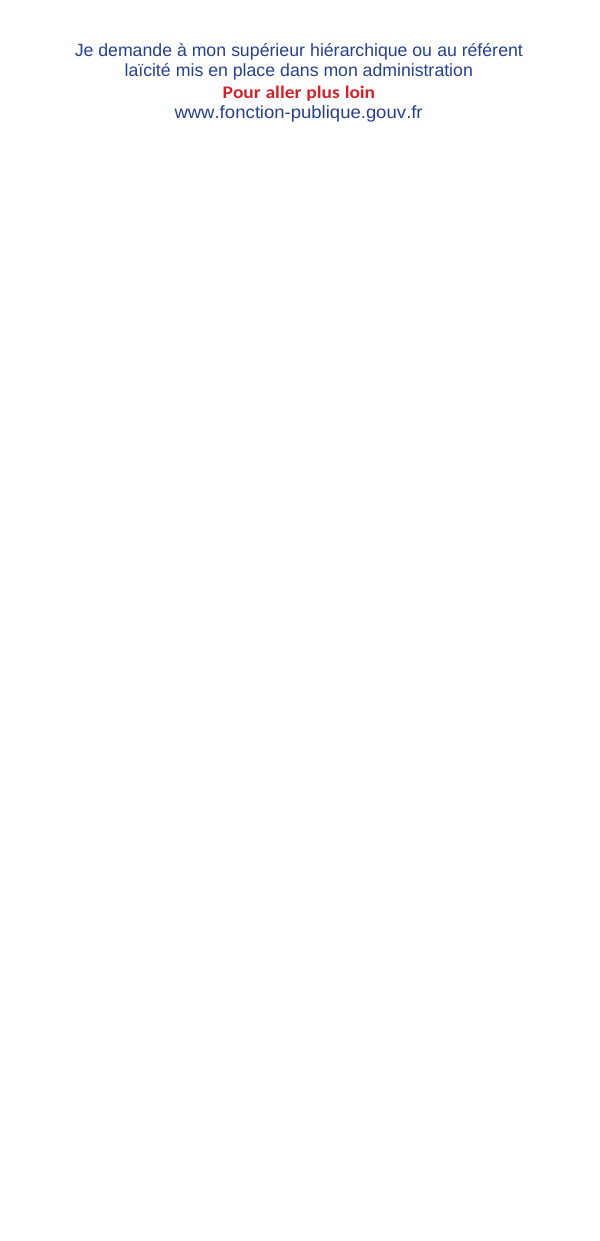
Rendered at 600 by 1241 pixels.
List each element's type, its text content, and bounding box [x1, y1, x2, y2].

text Pour aller plus loin [54, 82, 543, 103]
text Je demande à mon supérieur hiérarchique ou au référent laïcité mis en place dans mon administration [54, 42, 543, 80]
text www.fonction-publique.gouv.fr [54, 103, 543, 122]
